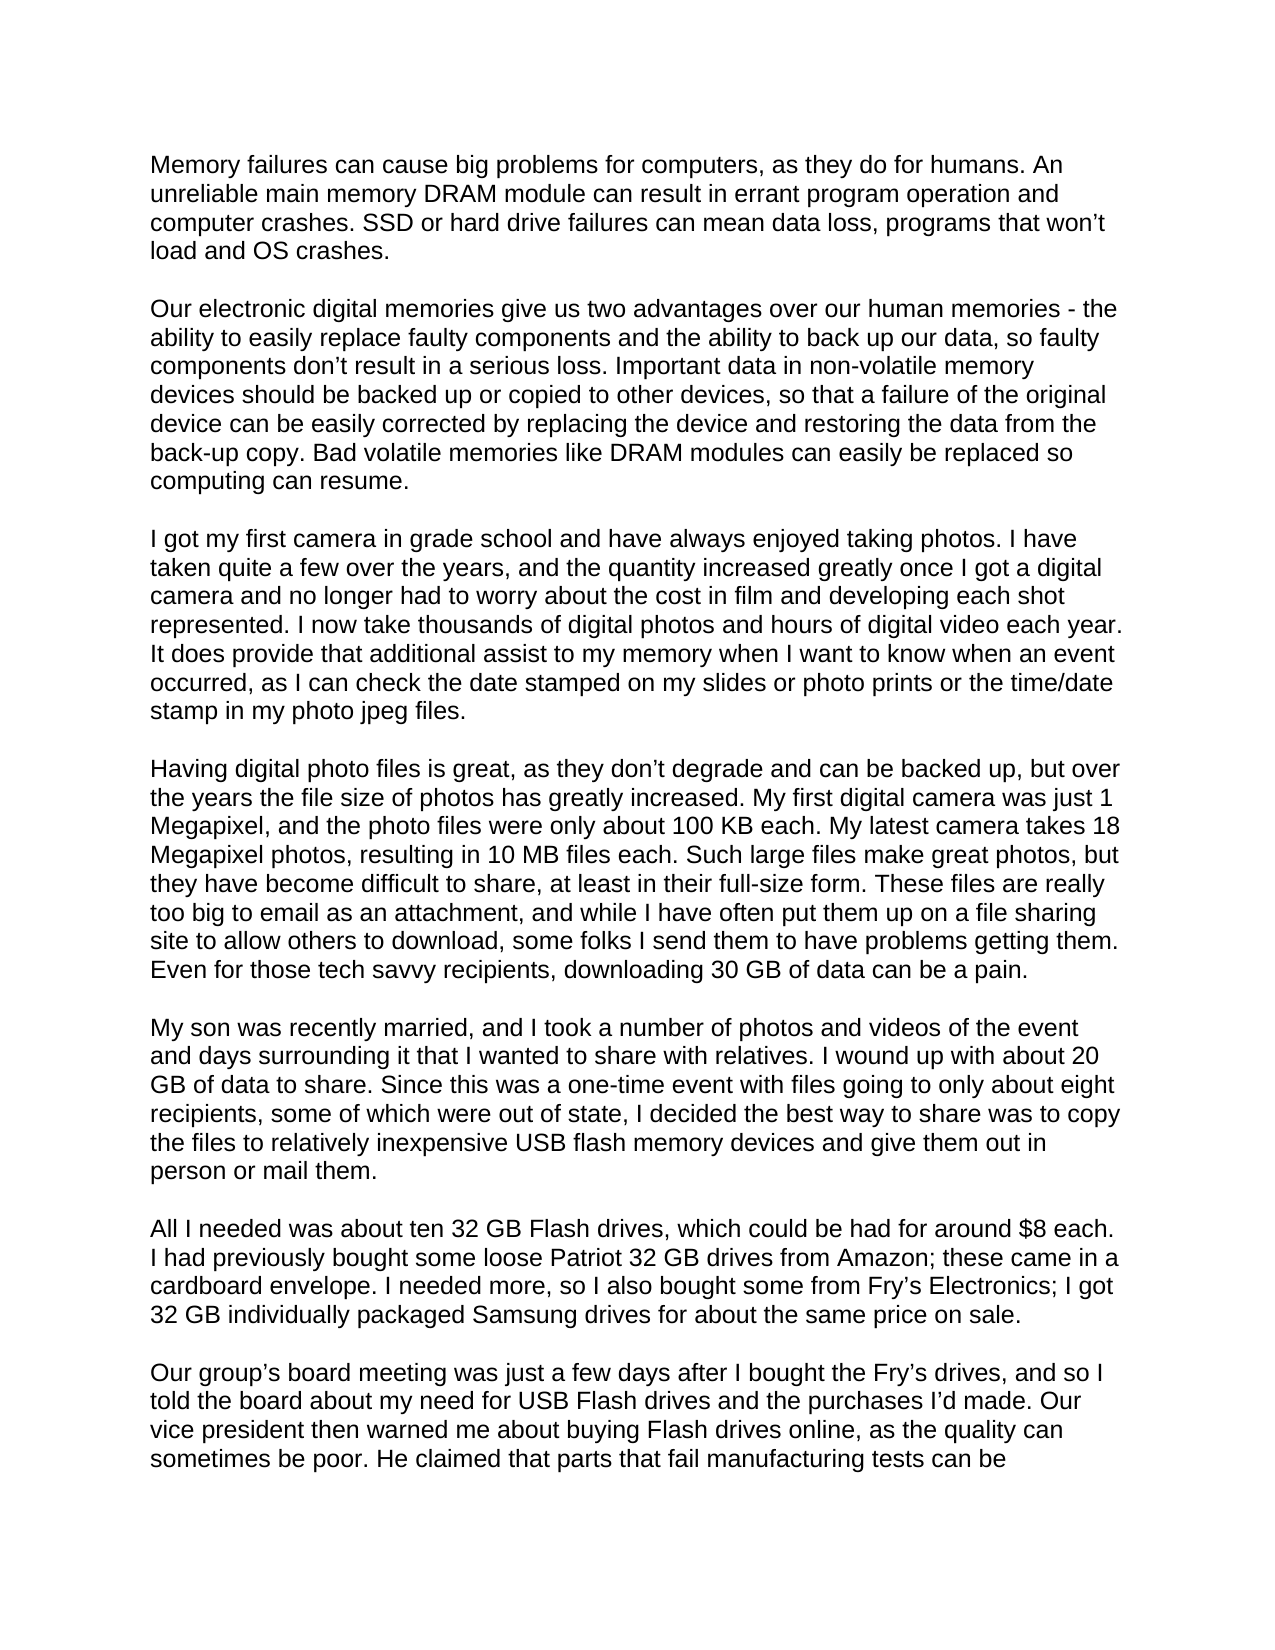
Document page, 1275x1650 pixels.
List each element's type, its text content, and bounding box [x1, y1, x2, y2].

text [150, 1357, 1125, 1472]
text I got my first camera in grade school and have always enjoyed taking photos. I have taken quite a few over the years, and the quantity increased greatly once I got a digital camera and no longer had to worry about the cost in film and developing each shot represented. I now take thousands of digital photos and hours of digital video each year. It does provide that additional assist to my memory when I want to know when an event occurred, as I can check the date stamped on my slides or photo prints or the time/date stamp in my photo jpeg files. [150, 524, 1125, 725]
text Memory failures can cause big problems for computers, as they do for humans. An unreliable main memory DRAM module can result in errant program operation and computer crashes. SSD or hard drive failures can mean data loss, programs that won’t load and OS crashes. [150, 150, 1125, 265]
text Our electronic digital memories give us two advantages over our human memories - the ability to easily replace faulty components and the ability to back up our data, so faulty components don’t result in a serious loss. Important data in non-volatile memory devices should be backed up or copied to other devices, so that a failure of the original device can be easily corrected by replacing the device and restoring the data from the back-up copy. Bad volatile memories like DRAM modules can easily be replaced so computing can resume. [150, 294, 1125, 495]
text My son was recently married, and I took a number of photos and videos of the event and days surrounding it that I wanted to share with relatives. I wound up with about 20 GB of data to share. Since this was a one-time event with files going to only about eight recipients, some of which were out of state, I decided the best way to share was to copy the files to relatively inexpensive USB flash memory devices and give them out in person or mail them. [150, 1012, 1125, 1185]
text All I needed was about ten 32 GB Flash drives, which could be had for around $8 each. I had previously bought some loose Patriot 32 GB drives from Amazon; these came in a cardboard envelope. I needed more, so I also bought some from Fry’s Electronics; I got 32 GB individually packaged Samsung drives for about the same price on sale. [150, 1214, 1125, 1329]
text Having digital photo files is great, as they don’t degrade and can be backed up, but over the years the file size of photos has greatly increased. My first digital camera was just 1 Megapixel, and the photo files were only about 100 KB each. My latest camera takes 18 Megapixel photos, resulting in 10 MB files each. Such large files make great photos, but they have become difficult to share, at least in their full-size form. These files are really too big to email as an attachment, and while I have often put them up on a file sharing site to allow others to download, some folks I send them to have problems getting them. Even for those tech savvy recipients, downloading 30 GB of data can be a pain. [150, 754, 1125, 984]
